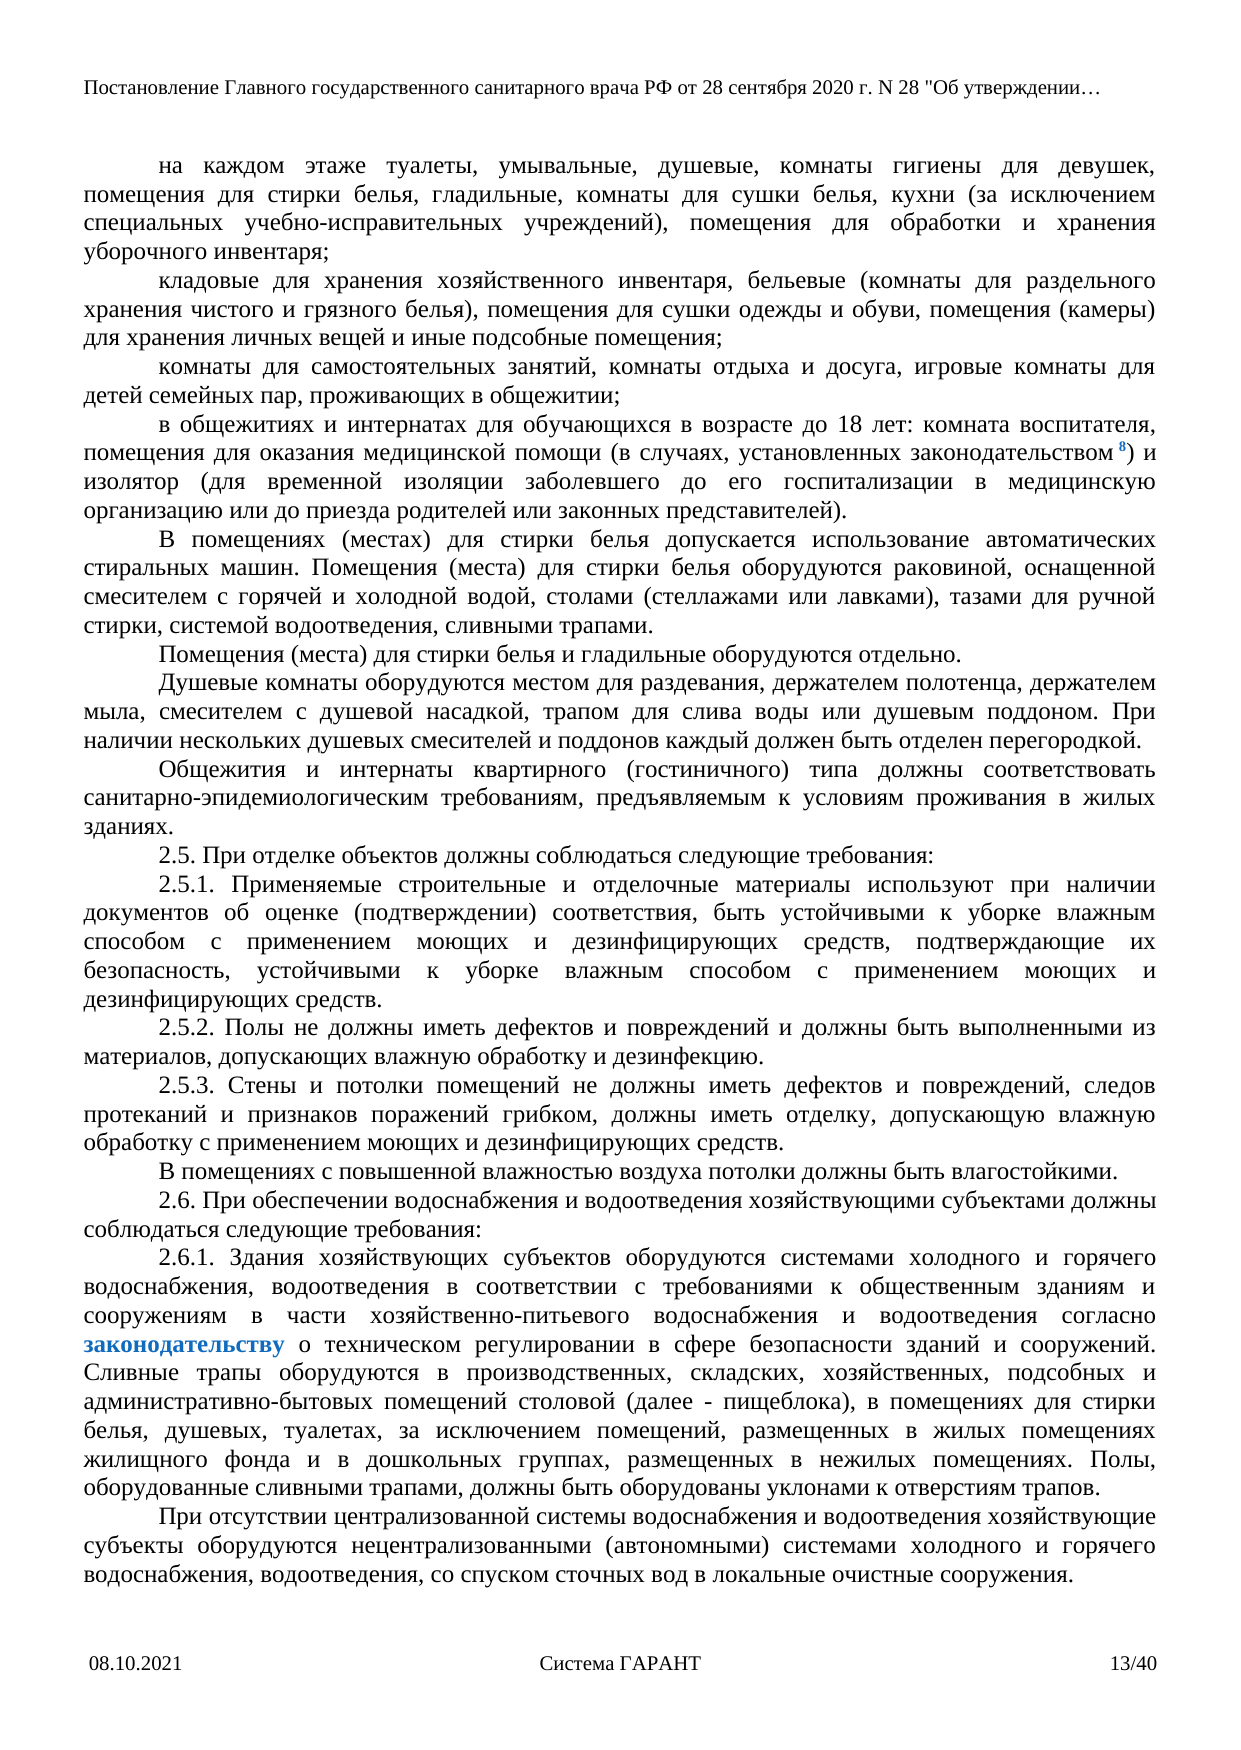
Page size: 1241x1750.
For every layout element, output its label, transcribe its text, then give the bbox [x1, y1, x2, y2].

text Помещения (места) для стирки белья и гладильные оборудуются отдельно. [83, 639, 1157, 667]
text 2.5.3. Стены и потолки помещений не должны иметь дефектов и повреждений, следов протеканий и признаков поражений грибком, должны иметь отделку, допускающую влажную обработку с применением моющих и дезинфицирующих средств. [83, 1070, 1157, 1156]
text 2.6. При обеспечении водоснабжения и водоотведения хозяйствующими субъектами должны соблюдаться следующие требования: [83, 1185, 1157, 1242]
text Душевые комнаты оборудуются местом для раздевания, держателем полотенца, держателем мыла, смесителем с душевой насадкой, трапом для слива воды или душевым поддоном. При наличии нескольких душевых смесителей и поддонов каждый должен быть отделен перегородкой. [83, 667, 1157, 754]
text 2.5. При отделке объектов должны соблюдаться следующие требования: [83, 840, 1157, 869]
text Общежития и интернаты квартирного (гостиничного) типа должны соответствовать санитарно-эпидемиологическим требованиям, предъявляемым к условиям проживания в жилых зданиях. [83, 754, 1157, 840]
text При отсутствии централизованной системы водоснабжения и водоотведения хозяйствующие субъекты оборудуются нецентрализованными (автономными) системами холодного и горячего водоснабжения, водоотведения, со спуском сточных вод в локальные очистные сооружения. [83, 1501, 1157, 1587]
text 2.5.2. Полы не должны иметь дефектов и повреждений и должны быть выполненными из материалов, допускающих влажную обработку и дезинфекцию. [83, 1012, 1157, 1070]
text кладовые для хранения хозяйственного инвентаря, бельевые (комнаты для раздельного хранения чистого и грязного белья), помещения для сушки одежды и обуви, помещения (камеры) для хранения личных вещей и иные подсобные помещения; [83, 265, 1157, 351]
text 2.6.1. Здания хозяйствующих субъектов оборудуются системами холодного и горячего водоснабжения, водоотведения в соответствии с требованиями к общественным зданиям и сооружениям в части хозяйственно-питьевого водоснабжения и водоотведения согласно законодательству о техническом регулировании в сфере безопасности зданий и сооружений. Сливные трапы оборудуются в производственных, складских, хозяйственных, подсобных и административно-бытовых помещений столовой (далее - пищеблока), в помещениях для стирки белья, душевых, туалетах, за исключением помещений, размещенных в жилых помещениях жилищного фонда и в дошкольных группах, размещенных в нежилых помещениях. Полы, оборудованные сливными трапами, должны быть оборудованы уклонами к отверстиям трапов. [83, 1242, 1157, 1501]
text В помещениях с повышенной влажностью воздуха потолки должны быть влагостойкими. [83, 1156, 1157, 1185]
text в общежитиях и интернатах для обучающихся в возрасте до 18 лет: комната воспитателя, помещения для оказания медицинской помощи (в случаях, установленных законодательством 8) и изолятор (для временной изоляции заболевшего до его госпитализации в медицинскую организацию или до приезда родителей или законных представителей). [83, 409, 1157, 524]
text на каждом этаже туалеты, умывальные, душевые, комнаты гигиены для девушек, помещения для стирки белья, гладильные, комнаты для сушки белья, кухни (за исключением специальных учебно-исправительных учреждений), помещения для обработки и хранения уборочного инвентаря; [83, 150, 1157, 265]
text комнаты для самостоятельных занятий, комнаты отдыха и досуга, игровые комнаты для детей семейных пар, проживающих в общежитии; [83, 351, 1157, 409]
text 2.5.1. Применяемые строительные и отделочные материалы используют при наличии документов об оценке (подтверждении) соответствия, быть устойчивыми к уборке влажным способом с применением моющих и дезинфицирующих средств, подтверждающие их безопасность, устойчивыми к уборке влажным способом с применением моющих и дезинфицирующих средств. [83, 869, 1157, 1012]
text В помещениях (местах) для стирки белья допускается использование автоматических стиральных машин. Помещения (места) для стирки белья оборудуются раковиной, оснащенной смесителем с горячей и холодной водой, столами (стеллажами или лавками), тазами для ручной стирки, системой водоотведения, сливными трапами. [83, 524, 1157, 639]
